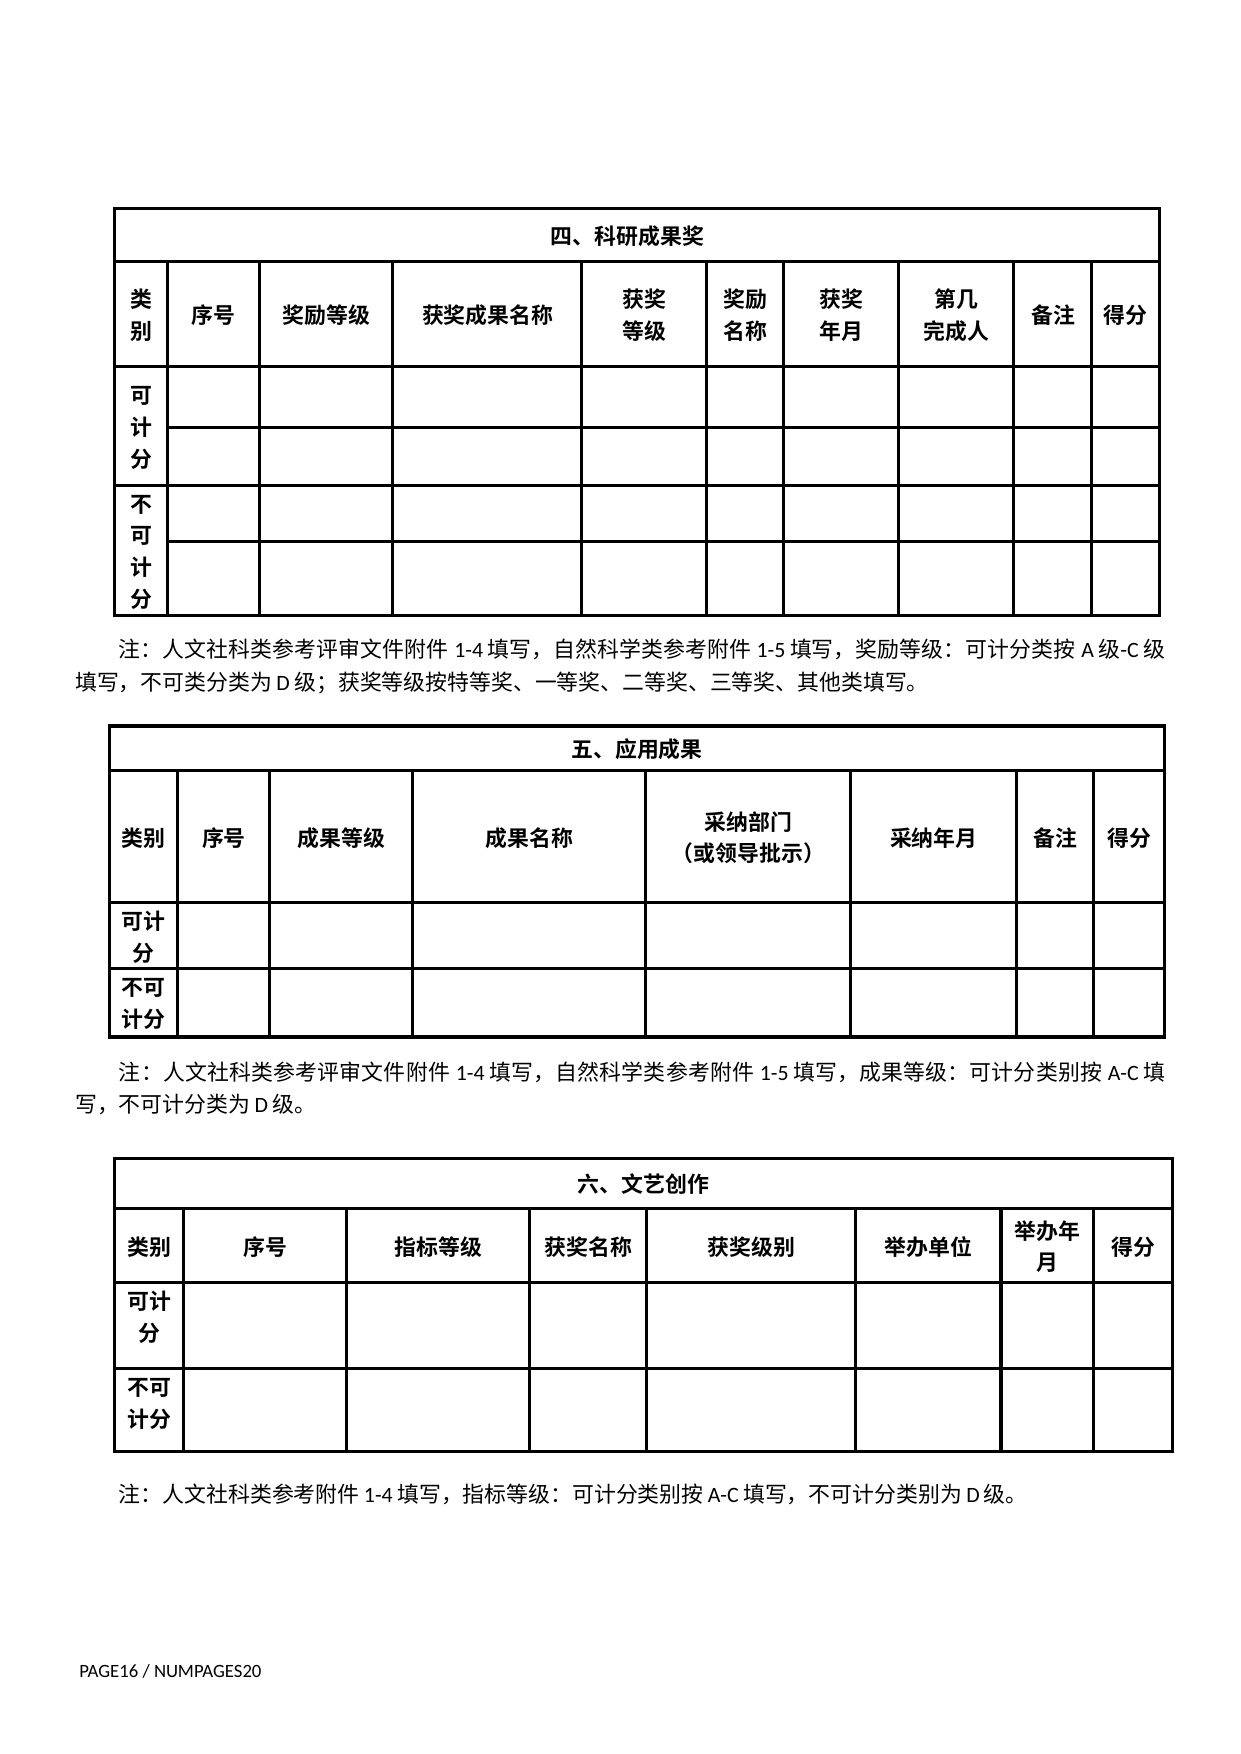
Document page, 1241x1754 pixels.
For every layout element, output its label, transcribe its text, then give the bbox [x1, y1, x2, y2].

table_cell [1095, 1284, 1171, 1367]
table_cell [900, 543, 1012, 613]
table_cell [1015, 429, 1090, 484]
table_cell [1003, 1370, 1092, 1450]
table_cell [531, 1284, 645, 1367]
table_cell [1093, 487, 1158, 540]
table_cell [648, 1284, 854, 1367]
table_cell 获奖 年月 [785, 263, 897, 365]
table_cell [271, 970, 411, 1035]
table_cell [179, 904, 268, 967]
table_cell 不可计分 [116, 1370, 182, 1450]
table_cell [583, 543, 705, 613]
table_cell [414, 904, 644, 967]
table_cell [583, 368, 705, 426]
table_cell 采纳年月 [852, 772, 1015, 901]
table_cell [414, 970, 644, 1035]
text 注：人文社科类参考评审文件附件1-4填写，自然科学类参考附件1-5填写，奖励等级：可计分类按A级-C级填写，不可类分类为D级；获奖等级按特等奖、一等奖、二等奖、三等奖、其他类填写。 [75, 177, 1165, 697]
table_cell [1018, 904, 1092, 967]
table_header 六、文艺创作 [116, 1160, 1171, 1207]
table_cell 成果名称 [414, 772, 644, 901]
table_cell [785, 543, 897, 613]
table_cell 获奖名称 [531, 1210, 645, 1281]
table_cell [1003, 1284, 1092, 1367]
table_cell [1093, 429, 1158, 484]
table_cell 不可计分 [111, 970, 176, 1035]
table_cell 获奖级别 [648, 1210, 854, 1281]
table_cell 可计分 [116, 368, 166, 484]
table_cell 不可计分 [116, 487, 166, 613]
table_cell [583, 487, 705, 540]
table_cell [1015, 487, 1090, 540]
table_cell [179, 970, 268, 1035]
table_cell 序号 [185, 1210, 345, 1281]
table_cell [261, 487, 391, 540]
text 注：人文社科类参考评审文件附件1-4填写，自然科学类参考附件1-5填写，成果等级：可计分类别按A-C填写，不可计分类为D级。 [75, 697, 1165, 1119]
table_cell 序号 [169, 263, 258, 365]
table_cell [394, 368, 580, 426]
table_cell 得分 [1095, 1210, 1171, 1281]
table_cell [1093, 368, 1158, 426]
table_cell [261, 543, 391, 613]
table_cell 备注 [1015, 263, 1090, 365]
table_cell [394, 429, 580, 484]
table_cell [394, 487, 580, 540]
table_cell [708, 429, 782, 484]
table_cell [708, 368, 782, 426]
table_cell 指标等级 [348, 1210, 528, 1281]
table_cell 序号 [179, 772, 268, 901]
table_cell 成果等级 [271, 772, 411, 901]
text 注：人文社科类参考附件1-4填写，指标等级：可计分类别按A-C填写，不可计分类别为D级。 [75, 1152, 1165, 1509]
table_cell 获奖 等级 [583, 263, 705, 365]
table_cell [261, 429, 391, 484]
table_cell [583, 429, 705, 484]
table_cell [1095, 904, 1163, 967]
table_cell [1095, 970, 1163, 1035]
table_cell [785, 487, 897, 540]
table_cell 奖励名称 [708, 263, 782, 365]
table_cell [169, 368, 258, 426]
table_header 五、应用成果 [111, 728, 1163, 769]
table_cell [185, 1370, 345, 1450]
table_cell [647, 970, 849, 1035]
table_cell [900, 368, 1012, 426]
table_cell [185, 1284, 345, 1367]
table_cell 类别 [116, 263, 166, 365]
table_cell [531, 1370, 645, 1450]
table_cell [1095, 1370, 1171, 1450]
table_cell 得分 [1093, 263, 1158, 365]
table_cell 第几 完成人 [900, 263, 1012, 365]
table_cell 类别 [111, 772, 176, 901]
table_cell [708, 543, 782, 613]
table_cell [647, 904, 849, 967]
table_cell [271, 904, 411, 967]
table_cell [708, 487, 782, 540]
table_cell 备注 [1018, 772, 1092, 901]
table_cell [648, 1370, 854, 1450]
table_cell 得分 [1095, 772, 1163, 901]
table_cell [261, 368, 391, 426]
table_cell 获奖成果名称 [394, 263, 580, 365]
table_header 四、科研成果奖 [116, 210, 1158, 260]
table_cell [169, 487, 258, 540]
table_cell 采纳部门 （或领导批示） [647, 772, 849, 901]
table_cell [900, 429, 1012, 484]
table_cell [785, 368, 897, 426]
table_cell [348, 1284, 528, 1367]
table_cell [785, 429, 897, 484]
table_cell 举办年月 [1003, 1210, 1092, 1281]
table_cell [857, 1284, 999, 1367]
table_cell [169, 543, 258, 613]
table_cell 奖励等级 [261, 263, 391, 365]
table_cell [1015, 543, 1090, 613]
table_cell [348, 1370, 528, 1450]
table_cell [1093, 543, 1158, 613]
table_cell [857, 1370, 999, 1450]
table_cell [1015, 368, 1090, 426]
table_cell [900, 487, 1012, 540]
table_cell [852, 970, 1015, 1035]
table_cell 可计分 [111, 904, 176, 967]
table_cell [852, 904, 1015, 967]
table_cell [394, 543, 580, 613]
table_cell [169, 429, 258, 484]
table_cell 类别 [116, 1210, 182, 1281]
table_cell [1018, 970, 1092, 1035]
table_cell 可计分 [116, 1284, 182, 1367]
table_cell 举办单位 [857, 1210, 999, 1281]
